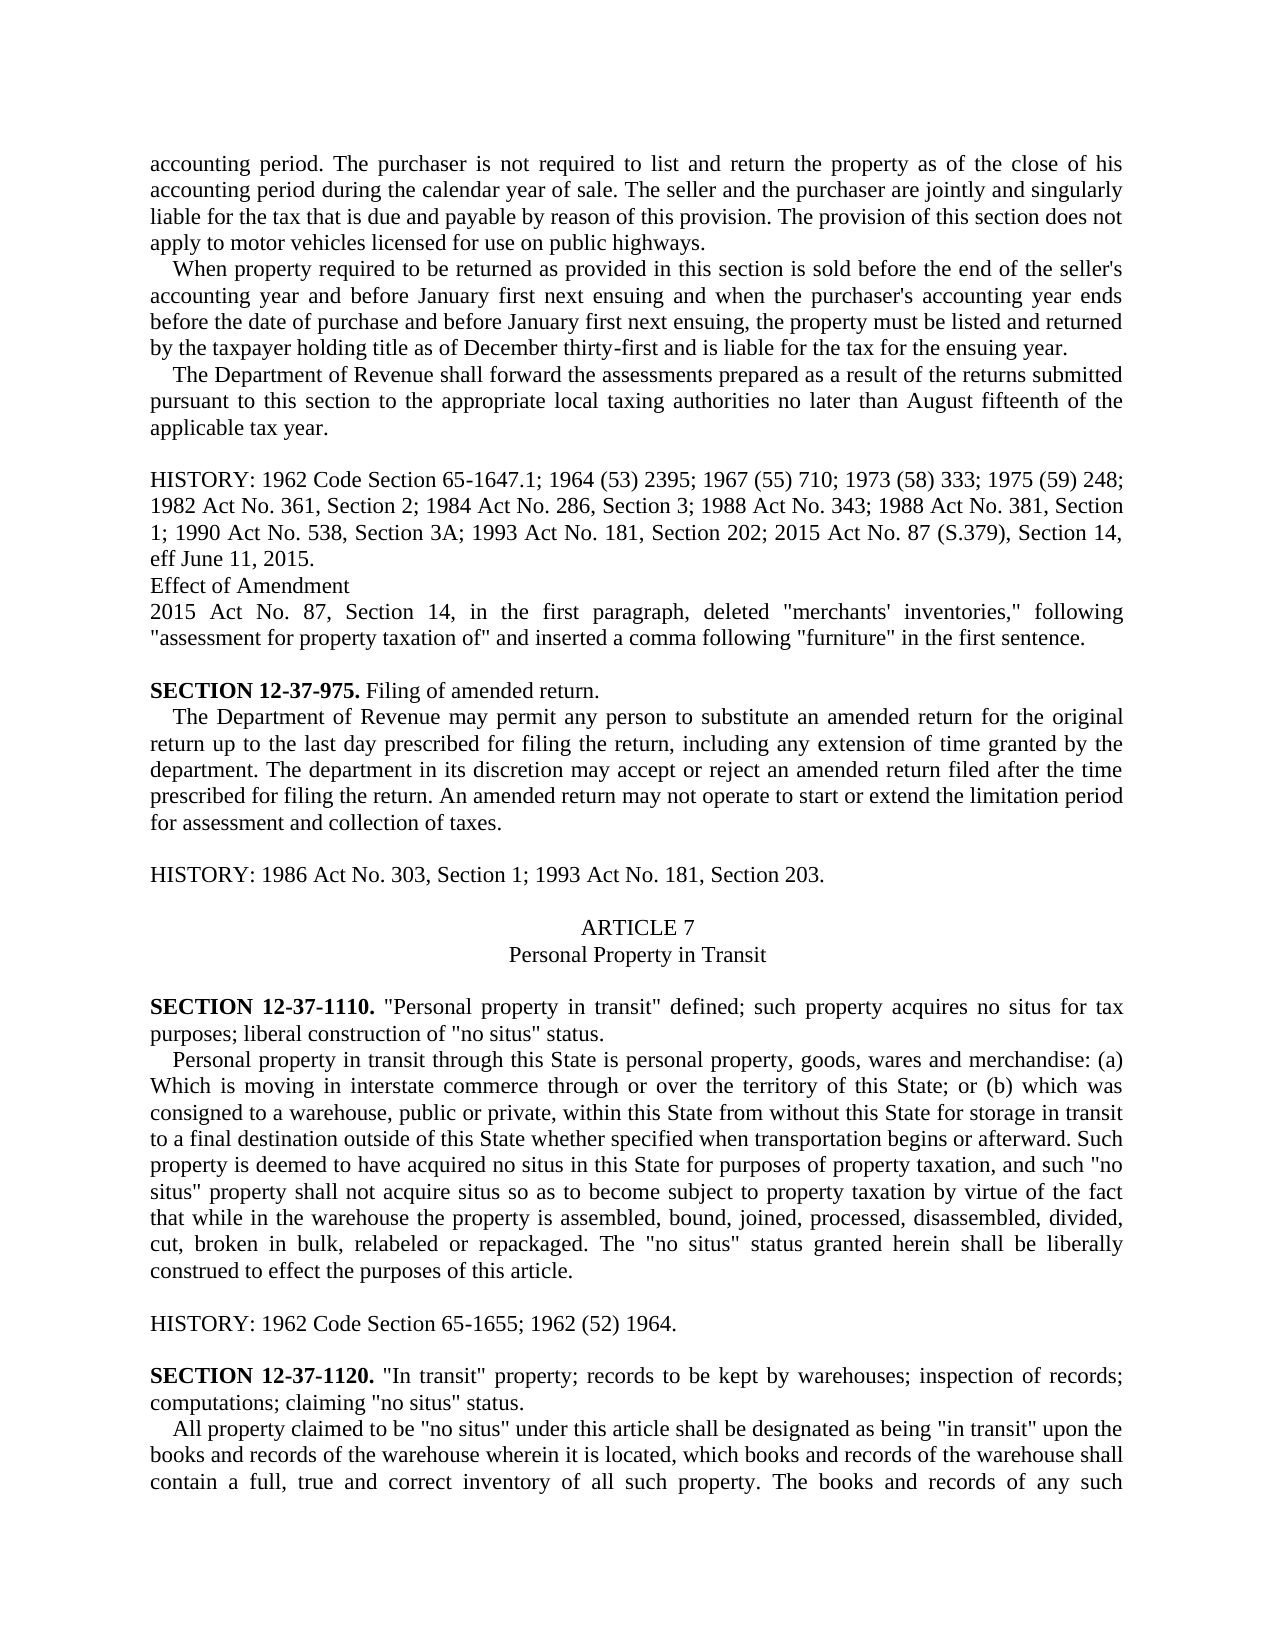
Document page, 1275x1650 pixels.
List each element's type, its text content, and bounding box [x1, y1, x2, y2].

text 2015 Act No. 87, Section 14, in the first paragraph, deleted "merchants' inventories," following "assessment for property taxation of" and inserted a comma following "furniture" in the first sentence. [150, 598, 1125, 651]
text Personal property in transit through this State is personal property, goods, wares and merchandise: (a) Which is moving in interstate commerce through or over the territory of this State; or (b) which was consigned to a warehouse, public or private, within this State from without this State for storage in transit to a final destination outside of this State whether specified when transportation begins or afterward. Such property is deemed to have acquired no situs in this State for purposes of property taxation, and such "no situs" property shall not acquire situs so as to become subject to property taxation by virtue of the fact that while in the warehouse the property is assembled, bound, joined, processed, disassembled, divided, cut, broken in bulk, relabeled or repackaged. The "no situs" status granted herein shall be liberally construed to effect the purposes of this article. [150, 1046, 1125, 1283]
text SECTION 12-37-1110. "Personal property in transit" defined; such property acquires no situs for tax purposes; liberal construction of "no situs" status. [150, 993, 1125, 1046]
text The Department of Revenue may permit any person to substitute an amended return for the original return up to the last day prescribed for filing the return, including any extension of time granted by the department. The department in its discretion may accept or reject an amended return filed after the time prescribed for filing the return. An amended return may not operate to start or extend the limitation period for assessment and collection of taxes. [150, 703, 1125, 835]
text SECTION 12-37-975. Filing of amended return. [150, 677, 1125, 703]
text Effect of Amendment [150, 572, 1125, 598]
text HISTORY: 1962 Code Section 65-1647.1; 1964 (53) 2395; 1967 (55) 710; 1973 (58) 333; 1975 (59) 248; 1982 Act No. 361, Section 2; 1984 Act No. 286, Section 3; 1988 Act No. 343; 1988 Act No. 381, Section 1; 1990 Act No. 538, Section 3A; 1993 Act No. 181, Section 202; 2015 Act No. 87 (S.379), Section 14, eff June 11, 2015. [150, 466, 1125, 572]
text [150, 150, 1125, 255]
text HISTORY: 1986 Act No. 303, Section 1; 1993 Act No. 181, Section 203. [150, 862, 1125, 888]
text Personal Property in Transit [150, 941, 1125, 967]
text SECTION 12-37-1120. "In transit" property; records to be kept by warehouses; inspection of records; computations; claiming "no situs" status. [150, 1362, 1125, 1415]
text HISTORY: 1962 Code Section 65-1655; 1962 (52) 1964. [150, 1309, 1125, 1336]
text The Department of Revenue shall forward the assessments prepared as a result of the returns submitted pursuant to this section to the appropriate local taxing authorities no later than August fifteenth of the applicable tax year. [150, 361, 1125, 440]
text ARTICLE 7 [150, 914, 1125, 941]
text When property required to be returned as provided in this section is sold before the end of the seller's accounting year and before January first next ensuing and when the purchaser's accounting year ends before the date of purchase and before January first next ensuing, the property must be listed and returned by the taxpayer holding title as of December thirty-first and is liable for the tax for the ensuing year. [150, 255, 1125, 361]
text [150, 1415, 1125, 1494]
